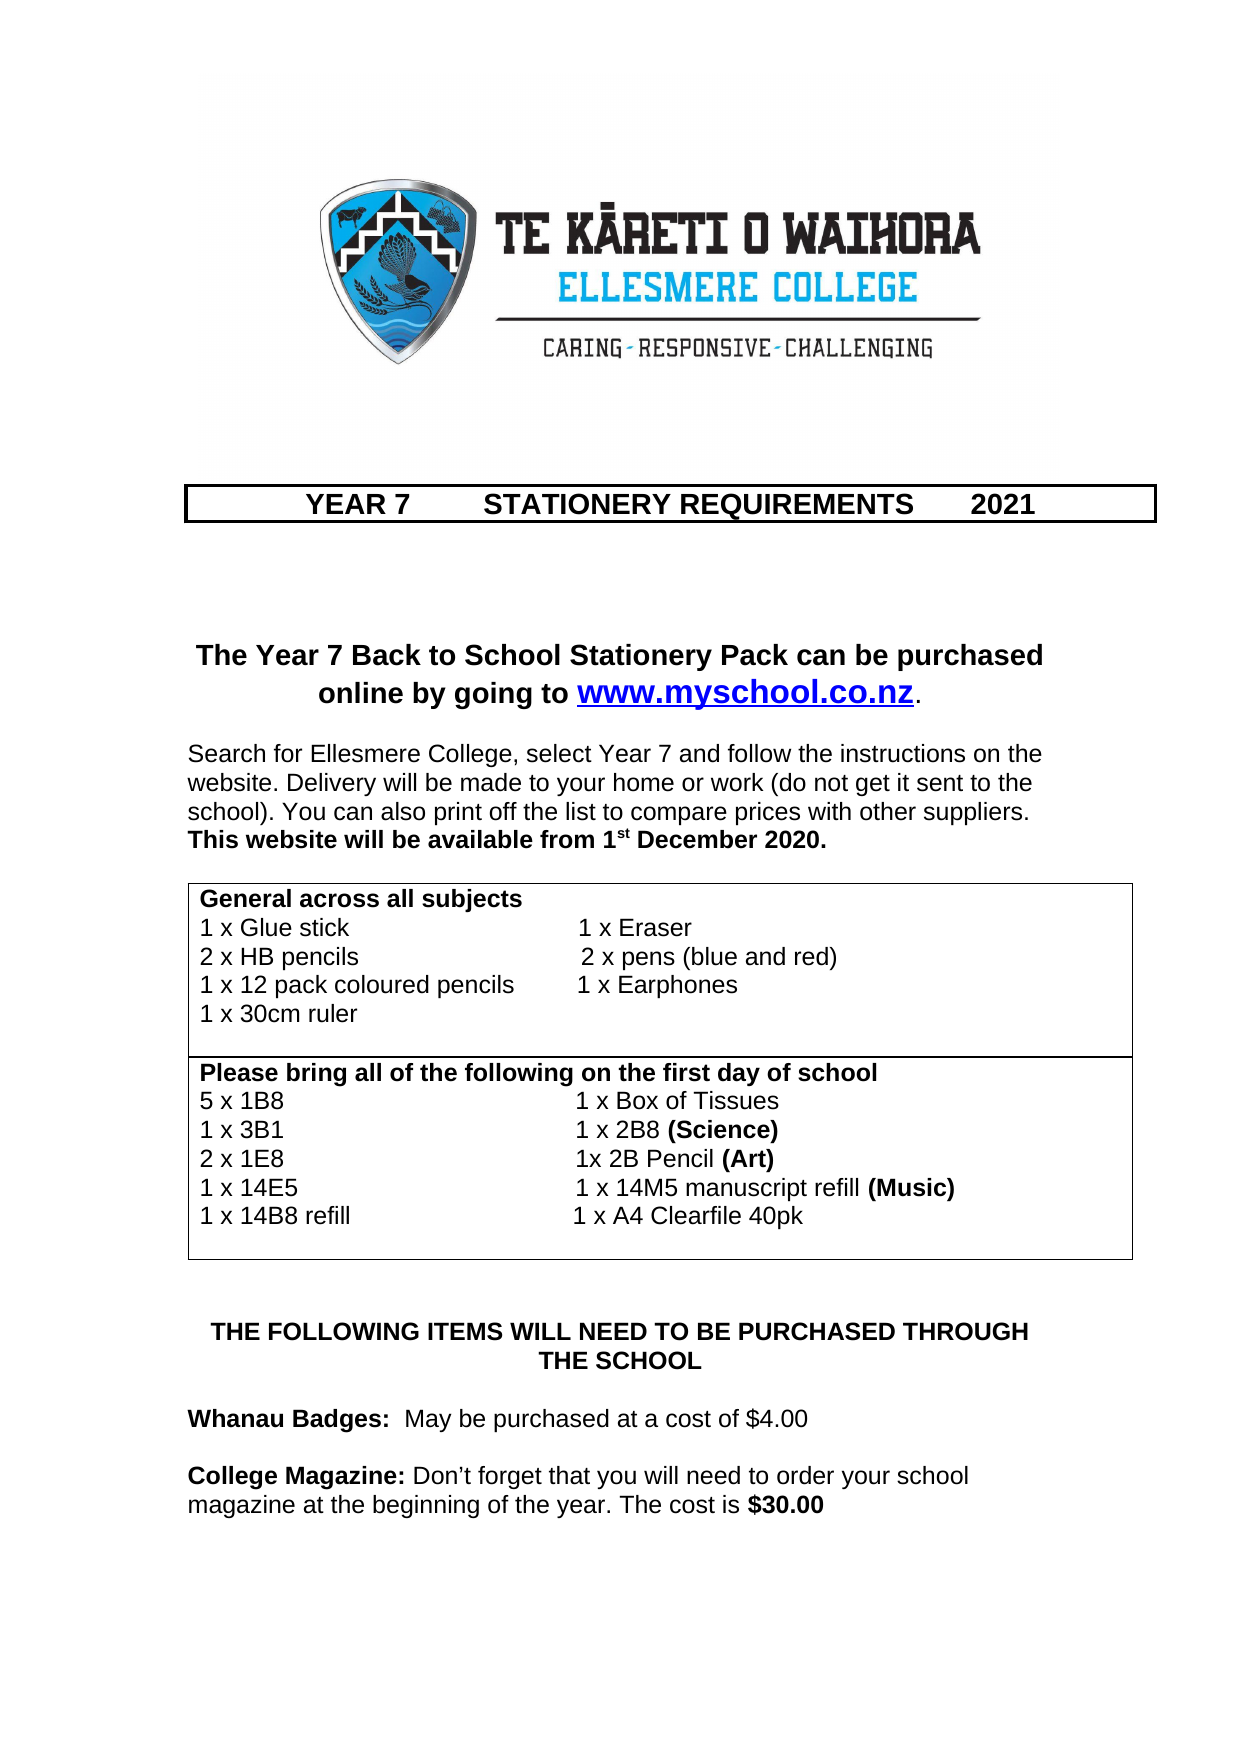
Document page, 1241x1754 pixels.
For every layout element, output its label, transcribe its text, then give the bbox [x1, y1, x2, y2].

picture [198, 73, 1060, 484]
text Whanau Badges: May be purchased at a cost of $4.00 [187, 1403, 1085, 1432]
table_cell Please bring all of the following on the first day of school 5 x 1B8 1 x Box of Tissues 1 x 3B1 1 x 2B8 (Science) 2 x 1E8 1x 2B Pencil (Art) 1 x 14E5 1 x 14M5 manuscript refill (Music) 1 x 14B8 refill 1 x A4 Clearfile 40pk [189, 1058, 1132, 1259]
text The Year 7 Back to School Stationery Pack can be purchased online by going to www.myschool.co.nz. [187, 638, 1053, 710]
text THE FOLLOWING ITEMS WILL NEED TO BE PURCHASED THROUGH THE SCHOOL [187, 1317, 1053, 1375]
subtitle YEAR 7 STATIONERY REQUIREMENTS 2021 [188, 487, 1154, 520]
text College Magazine: Don’t forget that you will need to order your school magazine at the beginning of the year. The cost is $30.00 [187, 1461, 1053, 1518]
table_header General across all subjects 1 x Glue stick 1 x Eraser 2 x HB pencils 2 x pens (blue and red) 1 x 12 pack coloured pencils 1 x Earphones 1 x 30cm ruler [189, 884, 1132, 1056]
text Search for Ellesmere College, select Year 7 and follow the instructions on the website. Delivery will be made to your home or work (do not get it sent to the school). You can also print off the list to compare prices with other suppliers. This website will be available from 1st December 2020. [187, 739, 1053, 854]
